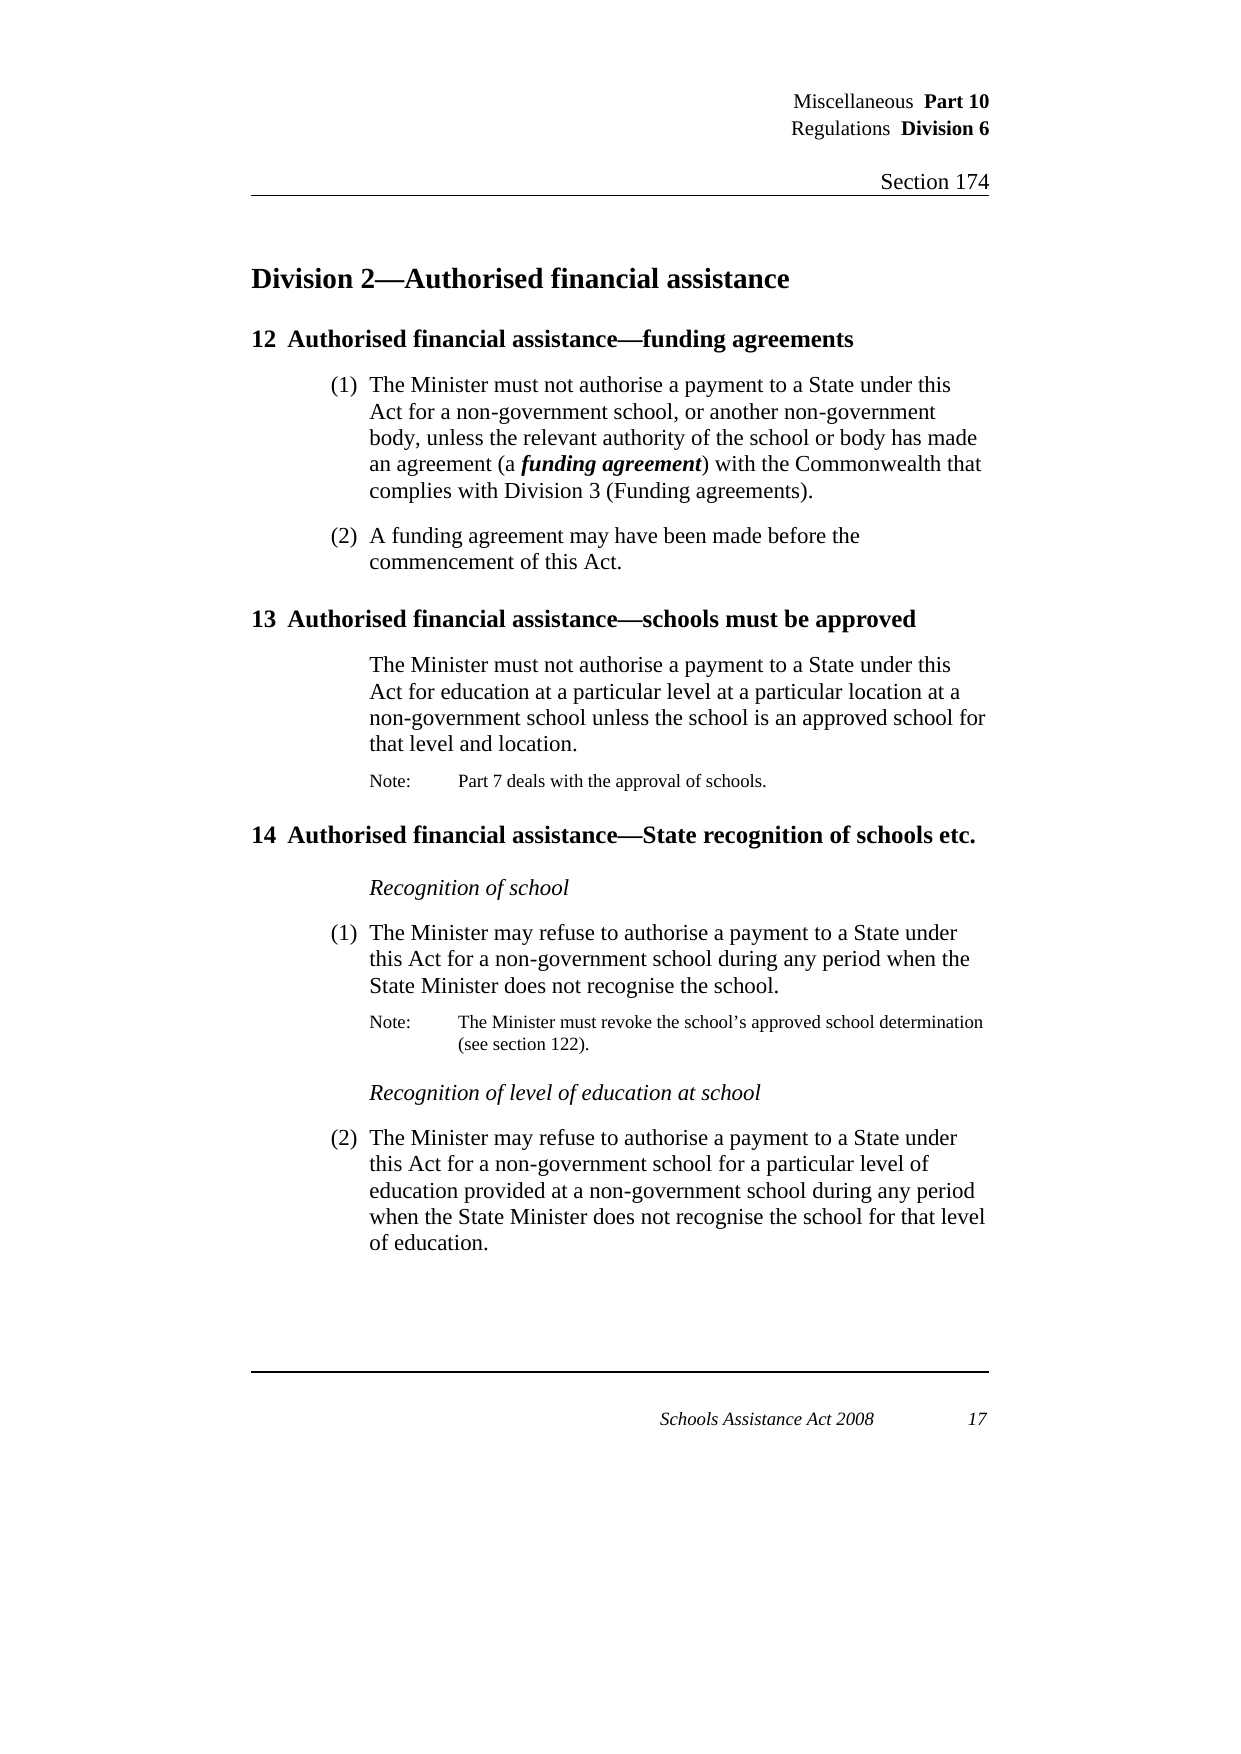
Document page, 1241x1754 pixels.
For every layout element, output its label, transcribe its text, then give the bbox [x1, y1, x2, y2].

text Recognition of level of education at school [369, 1079, 989, 1105]
text Recognition of school [369, 874, 989, 900]
text (2) A funding agreement may have been made before the commencement of this Act. [251, 522, 989, 575]
text 12 Authorised financial assistance—funding agreements [251, 324, 989, 353]
text The Minister must not authorise a payment to a State under this Act for education at a particular level at a particular location at a non-government school unless the school is an approved school for that level and location. [251, 651, 989, 757]
text Note: The Minister must revoke the school’s approved school determination (see section 122). [369, 1011, 989, 1054]
text 14 Authorised financial assistance—State recognition of schools etc. [251, 820, 989, 849]
text Division 2—Authorised financial assistance [251, 261, 989, 295]
text 13 Authorised financial assistance—schools must be approved [251, 604, 989, 633]
text (1) The Minister may refuse to authorise a payment to a State under this Act for a non-government school during any period when the State Minister does not recognise the school. [251, 919, 989, 998]
text (2) The Minister may refuse to authorise a payment to a State under this Act for a non-government school for a particular level of education provided at a non-government school during any period when the State Minister does not recognise the school for that level of education. [251, 1124, 989, 1256]
text (1) The Minister must not authorise a payment to a State under this Act for a non-government school, or another non-government body, unless the relevant authority of the school or body has made an agreement (a funding agreement) with the Commonwealth that complies with Division 3 (Funding agreements). [251, 371, 989, 503]
text Note: Part 7 deals with the approval of schools. [369, 769, 989, 791]
